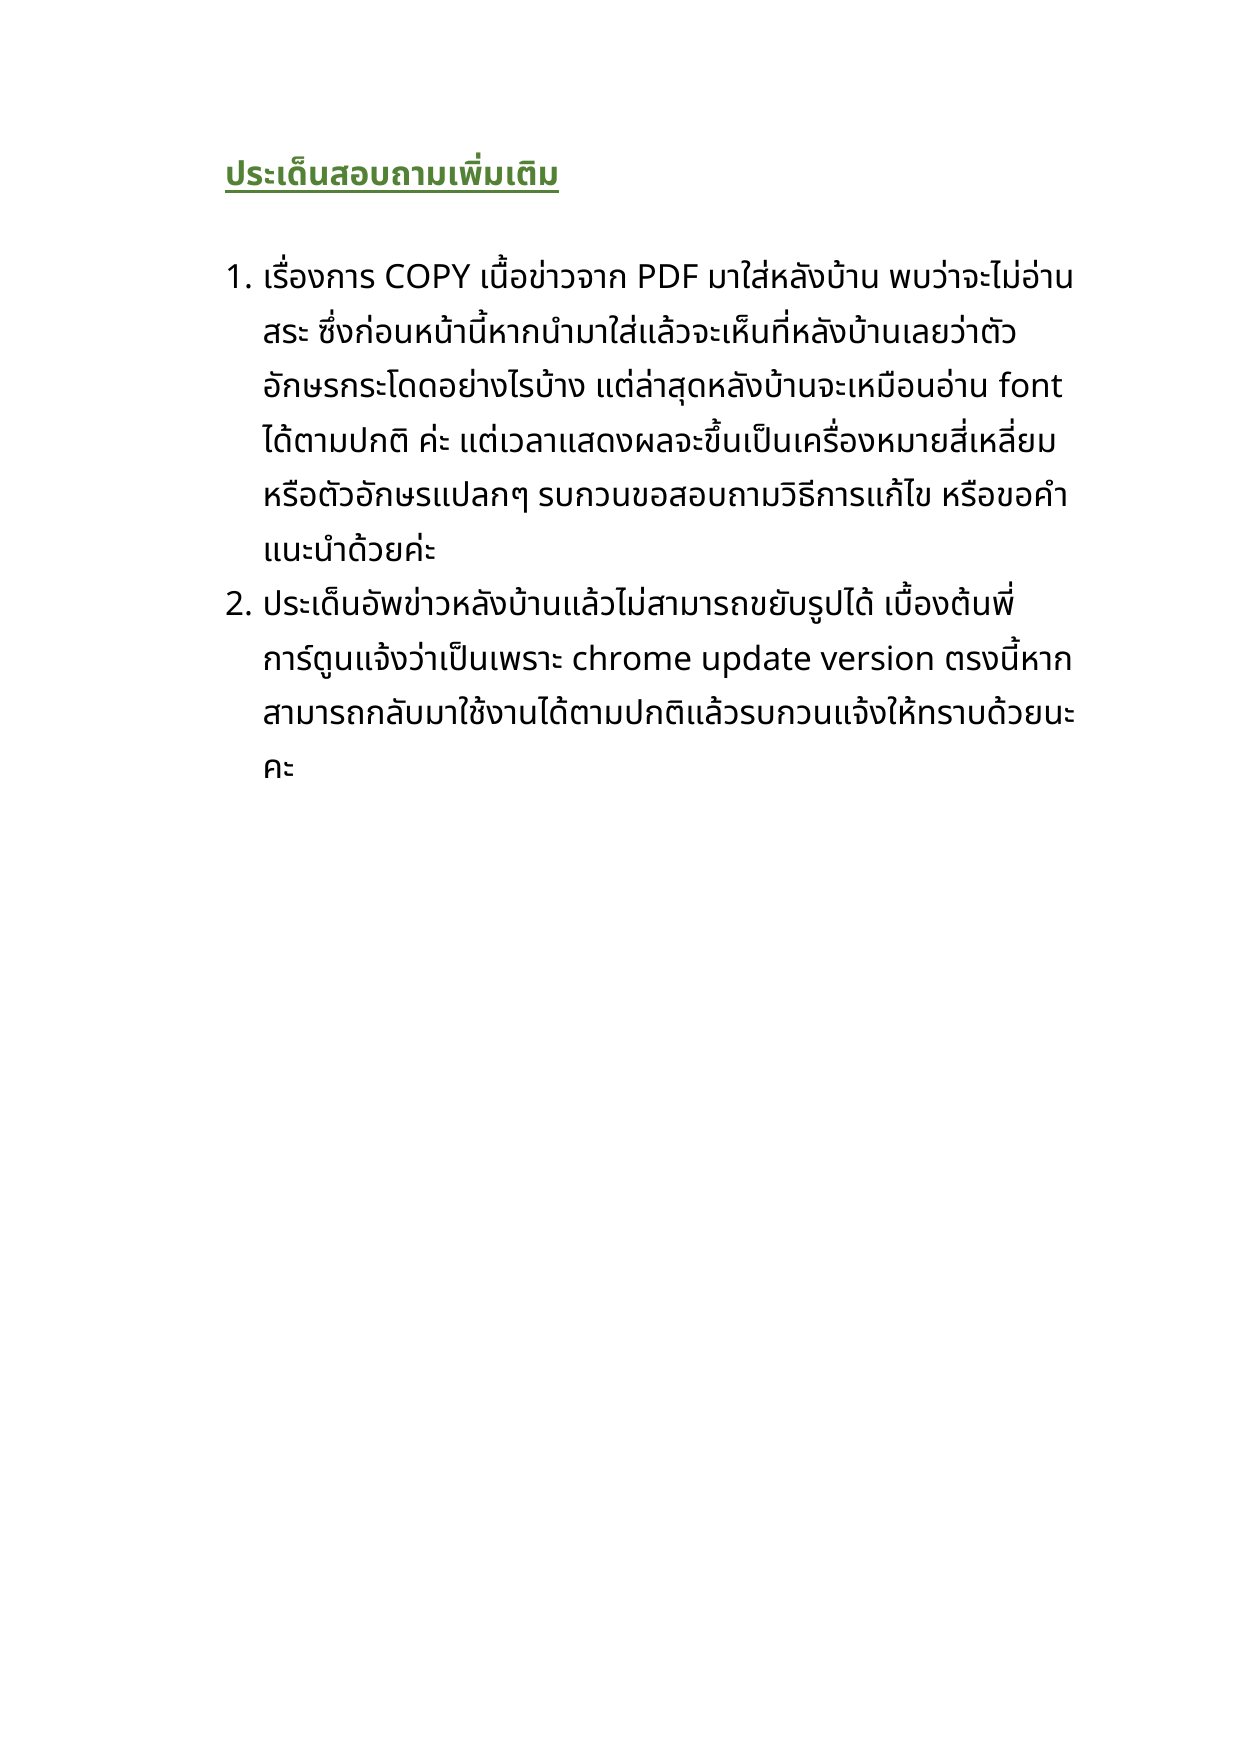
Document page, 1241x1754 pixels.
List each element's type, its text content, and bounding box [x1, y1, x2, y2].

list ประเด็นสอบถามเพิ่มเติม [225, 150, 1090, 200]
list เรื่องการ COPY เนื้อข่าวจาก PDF มาใส่หลังบ้าน พบว่าจะไม่อ่านสระ ซึ่งก่อนหน้านี้หากนำมาใส่แล้วจะเห็นที่หลังบ้านเลยว่าตัวอักษรกระโดดอย่างไรบ้าง แต่ล่าสุดหลังบ้านจะเหมือนอ่าน font ได้ตามปกติ ค่ะ แต่เวลาแสดงผลจะขึ้นเป็นเครื่องหมายสี่เหลี่ยมหรือตัวอักษรแปลกๆ รบกวนขอสอบถามวิธีการแก้ไข หรือขอคำแนะนำด้วยค่ะ [225, 253, 1090, 576]
list ประเด็นอัพข่าวหลังบ้านแล้วไม่สามารถขยับรูปได้ เบื้องต้นพี่การ์ตูนแจ้งว่าเป็นเพราะ chrome update version ตรงนี้หากสามารถกลับมาใช้งานได้ตามปกติแล้วรบกวนแจ้งให้ทราบด้วยนะคะ [225, 580, 1090, 794]
